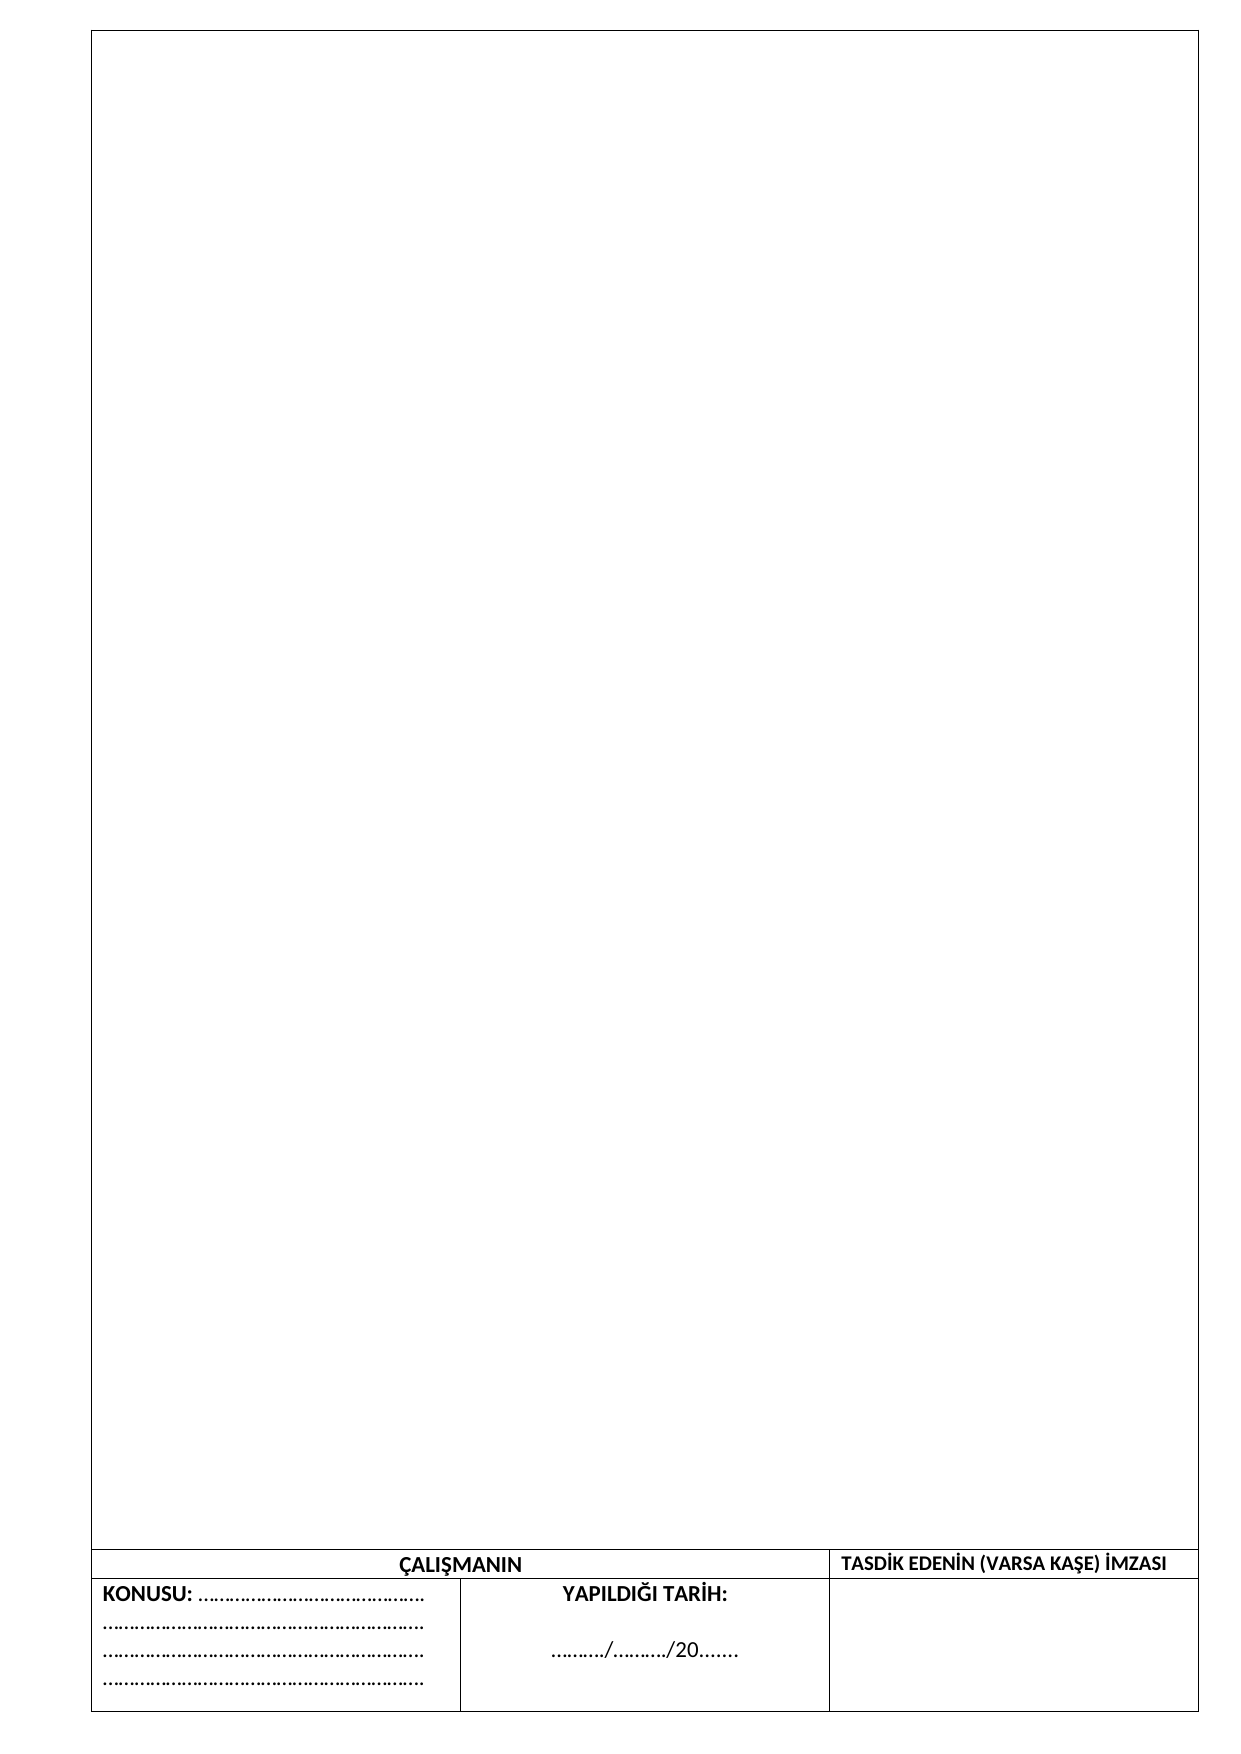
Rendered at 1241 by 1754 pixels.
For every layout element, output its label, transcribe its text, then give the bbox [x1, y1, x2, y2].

table_cell KONUSU: ……………………………………. ……………………………………………………. ……………………………………………………. ……………………………………………………. [92, 1579, 460, 1711]
table_cell [830, 1579, 1198, 1711]
table_cell [92, 31, 1198, 1549]
table_cell TASDİK EDENİN (VARSA KAŞE) İMZASI [830, 1550, 1198, 1578]
table_cell YAPILDIĞI TARİH: ………./………./20....... [461, 1579, 829, 1711]
table_cell ÇALIŞMANIN [92, 1550, 829, 1578]
